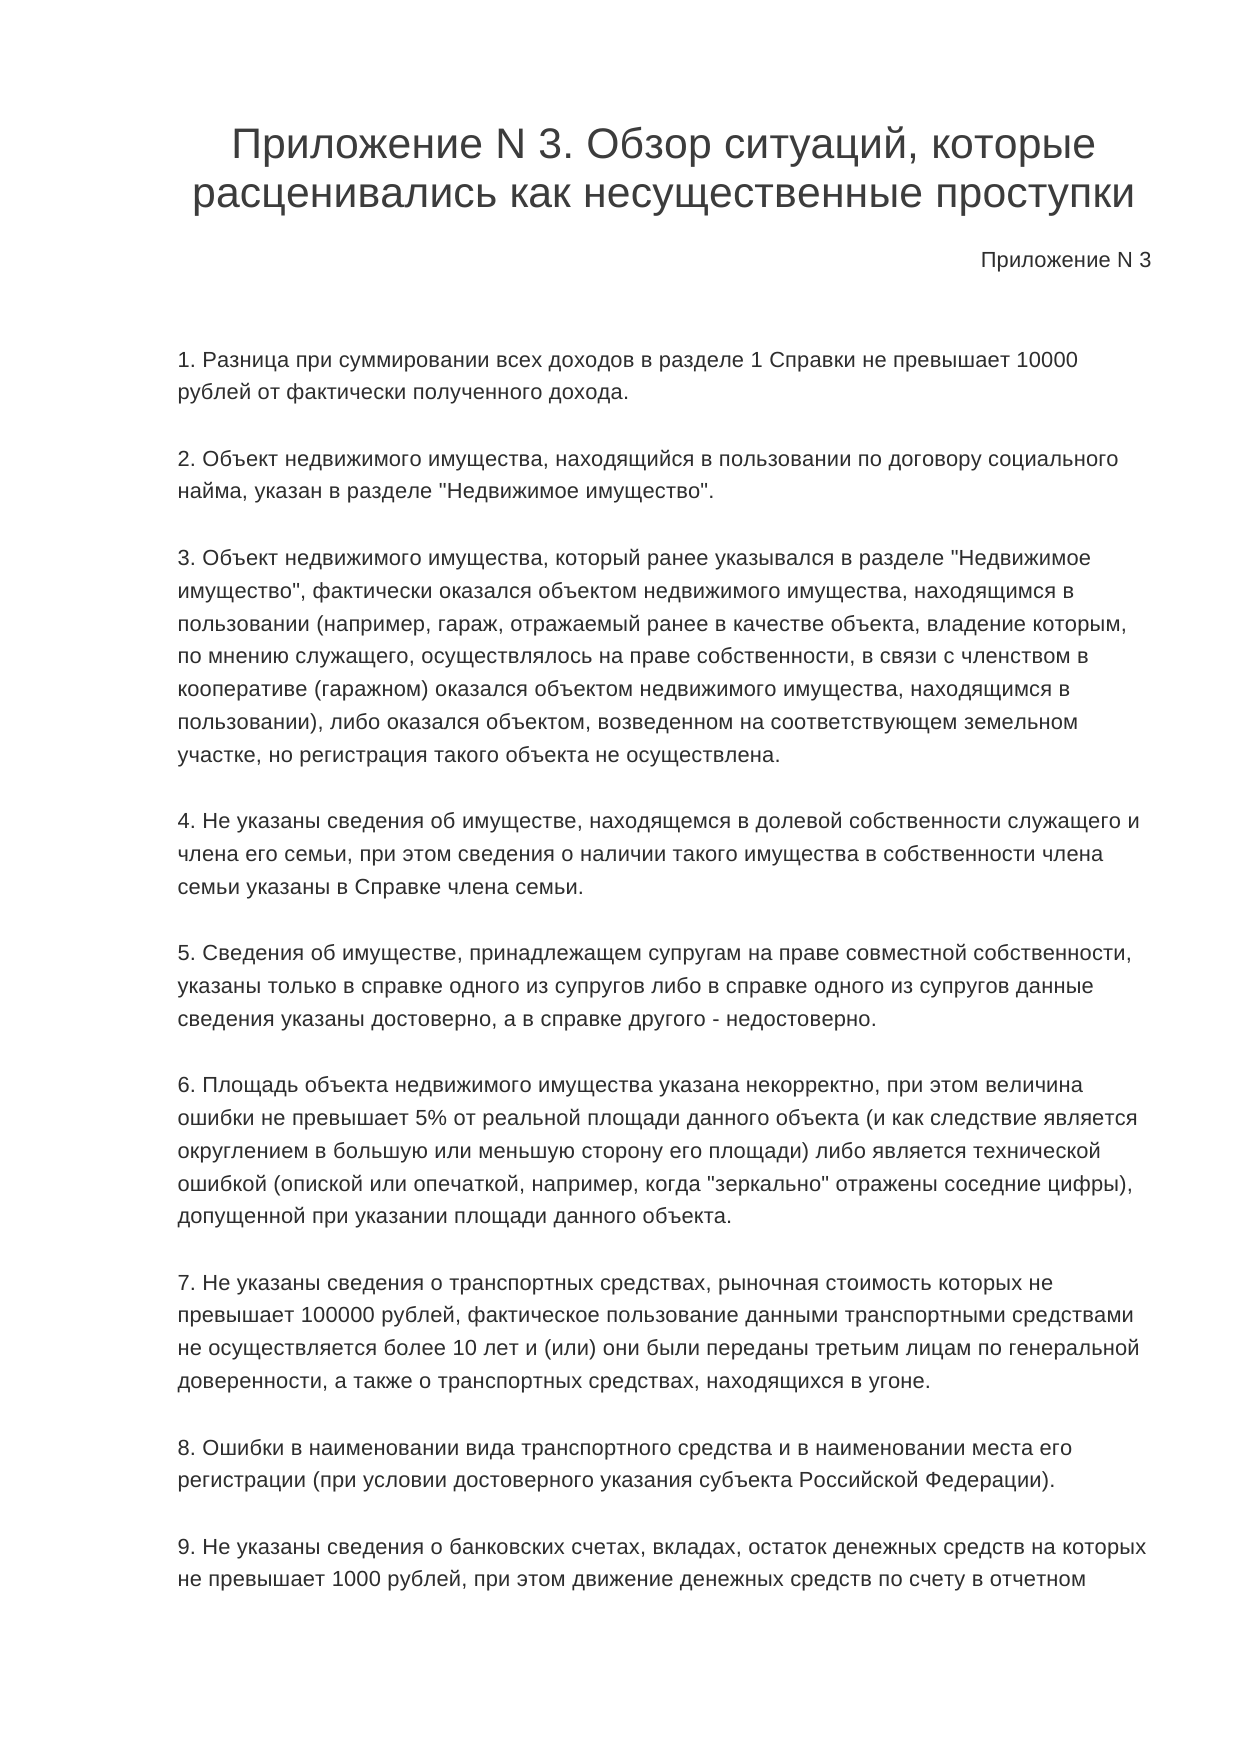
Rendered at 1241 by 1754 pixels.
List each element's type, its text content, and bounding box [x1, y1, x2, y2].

text 4. Не указаны сведения об имуществе, находящемся в долевой собственности служащего и члена его семьи, при этом сведения о наличии такого имущества в собственности члена семьи указаны в Справке члена семьи. [177, 800, 1152, 932]
text 5. Сведения об имуществе, принадлежащем супругам на праве совместной собственности, указаны только в справке одного из супругов либо в справке одного из супругов данные сведения указаны достоверно, а в справке другого - недостоверно. [177, 932, 1152, 1064]
text Приложение N 3 [177, 240, 1152, 272]
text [177, 1526, 1152, 1592]
text 1. Разница при суммировании всех доходов в разделе 1 Справки не превышает 10000 рублей от фактически полученного дохода. [177, 339, 1152, 438]
text 3. Объект недвижимого имущества, который ранее указывался в разделе "Недвижимое имущество", фактически оказался объектом недвижимого имущества, находящимся в пользовании (например, гараж, отражаемый ранее в качестве объекта, владение которым, по мнению служащего, осуществлялось на праве собственности, в связи с членством в кооперативе (гаражном) оказался объектом недвижимого имущества, находящимся в пользовании), либо оказался объектом, возведенном на соответствующем земельном участке, но регистрация такого объекта не осуществлена. [177, 537, 1152, 800]
text 7. Не указаны сведения о транспортных средствах, рыночная стоимость которых не превышает 100000 рублей, фактическое пользование данными транспортными средствами не осуществляется более 10 лет и (или) они были переданы третьим лицам по генеральной доверенности, а также о транспортных средствах, находящихся в угоне. [177, 1262, 1152, 1427]
text 2. Объект недвижимого имущества, находящийся в пользовании по договору социального найма, указан в разделе "Недвижимое имущество". [177, 438, 1152, 537]
text Приложение N 3. Обзор ситуаций, которые расценивались как несущественные проступки [177, 118, 1152, 216]
text 8. Ошибки в наименовании вида транспортного средства и в наименовании места его регистрации (при условии достоверного указания субъекта Российской Федерации). [177, 1427, 1152, 1526]
text 6. Площадь объекта недвижимого имущества указана некорректно, при этом величина ошибки не превышает 5% от реальной площади данного объекта (и как следствие является округлением в большую или меньшую сторону его площади) либо является технической ошибкой (опиской или опечаткой, например, когда "зеркально" отражены соседние цифры), допущенной при указании площади данного объекта. [177, 1064, 1152, 1262]
